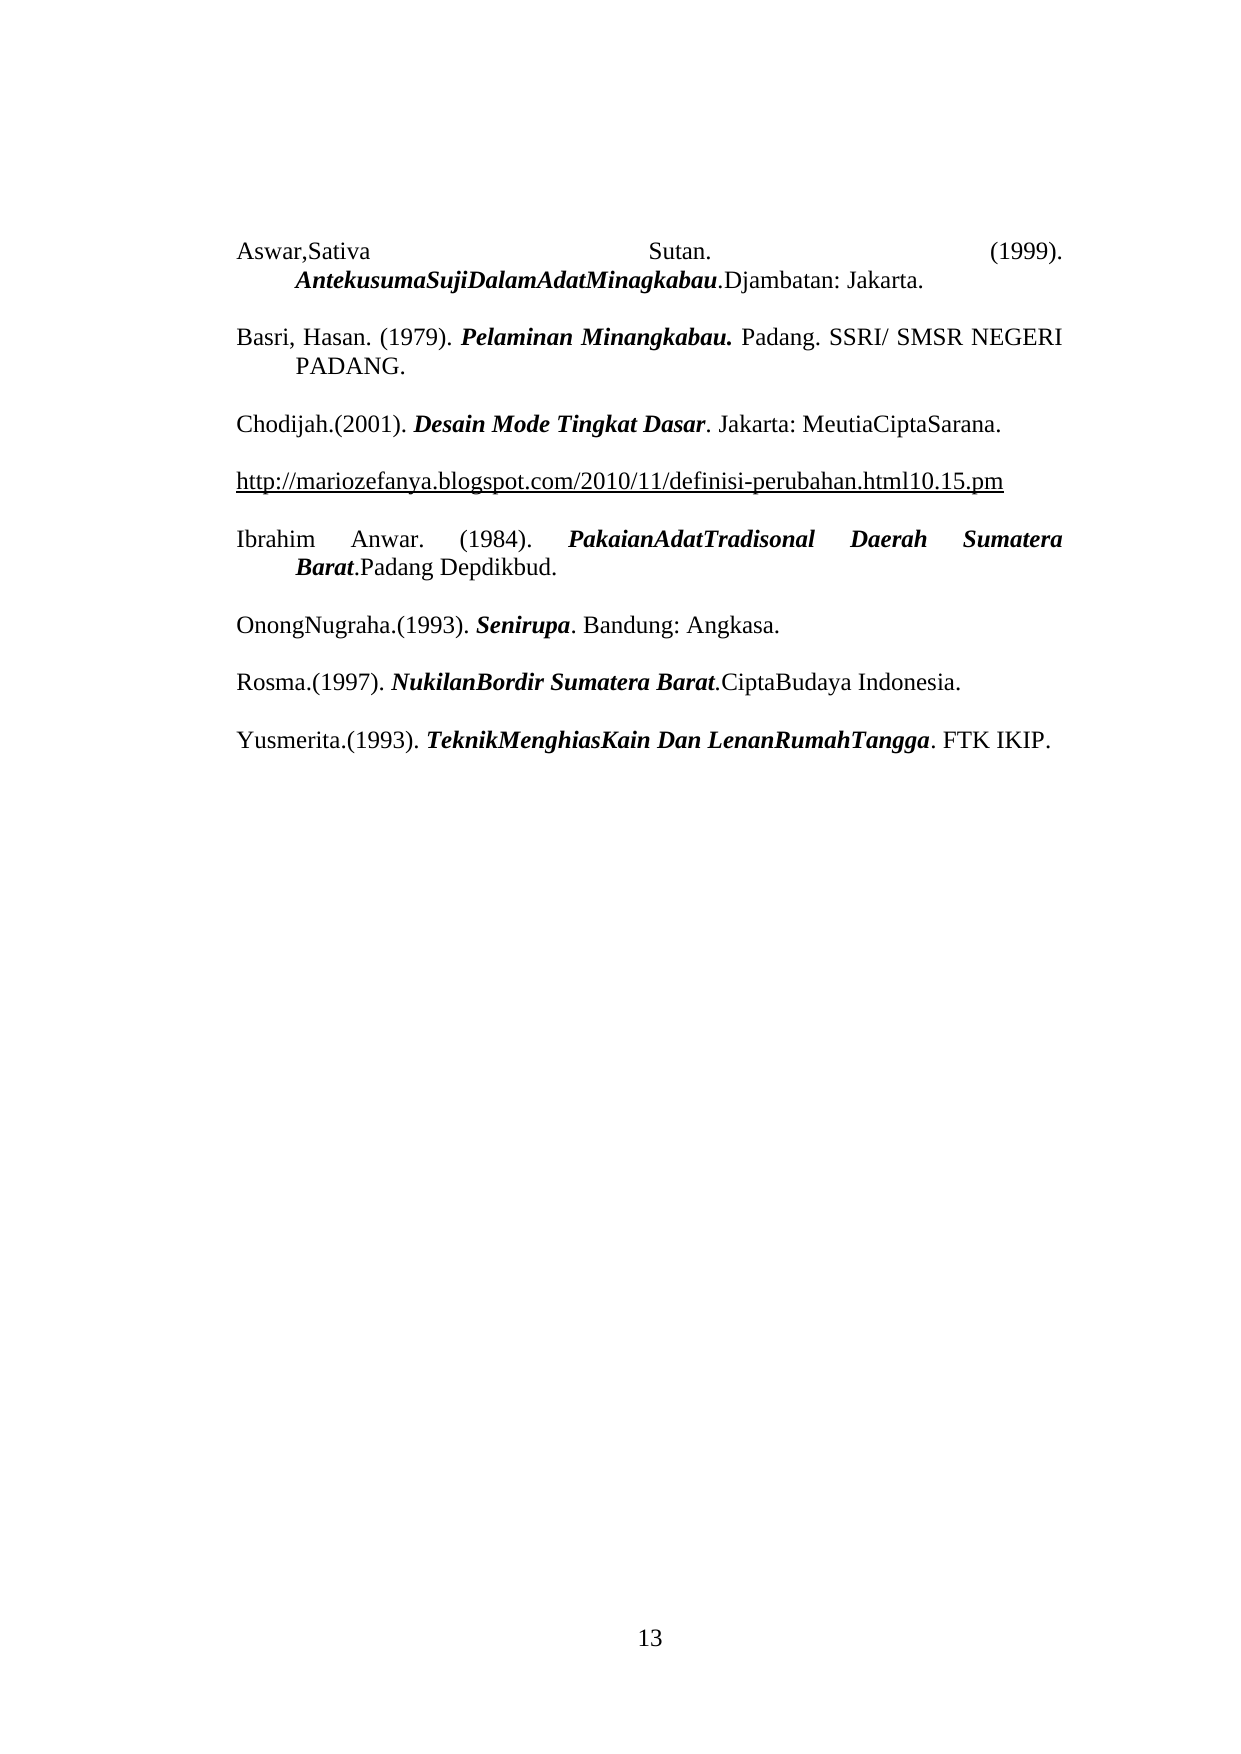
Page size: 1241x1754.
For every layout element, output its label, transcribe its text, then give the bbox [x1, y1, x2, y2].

text Yusmerita.(1993). TeknikMenghiasKain Dan LenanRumahTangga. FTK IKIP. [236, 725, 1063, 754]
text Chodijah.(2001). Desain Mode Tingkat Dasar. Jakarta: MeutiaCiptaSarana. [236, 409, 1063, 437]
text http://mariozefanya.blogspot.com/2010/11/definisi-perubahan.html10.15.pm [236, 466, 1063, 495]
text OnongNugraha.(1993). Senirupa. Bandung: Angkasa. [236, 610, 1063, 639]
text Basri, Hasan. (1979). Pelaminan Minangkabau. Padang. SSRI/ SMSR NEGERI PADANG. [236, 322, 1063, 380]
text Aswar,Sativa Sutan. (1999). AntekusumaSujiDalamAdatMinagkabau.Djambatan: Jakarta. [236, 236, 1063, 294]
text Rosma.(1997). NukilanBordir Sumatera Barat.CiptaBudaya Indonesia. [236, 667, 1063, 696]
text Ibrahim Anwar. (1984). PakaianAdatTradisonal Daerah Sumatera Barat.Padang Depdikbud. [236, 524, 1063, 581]
